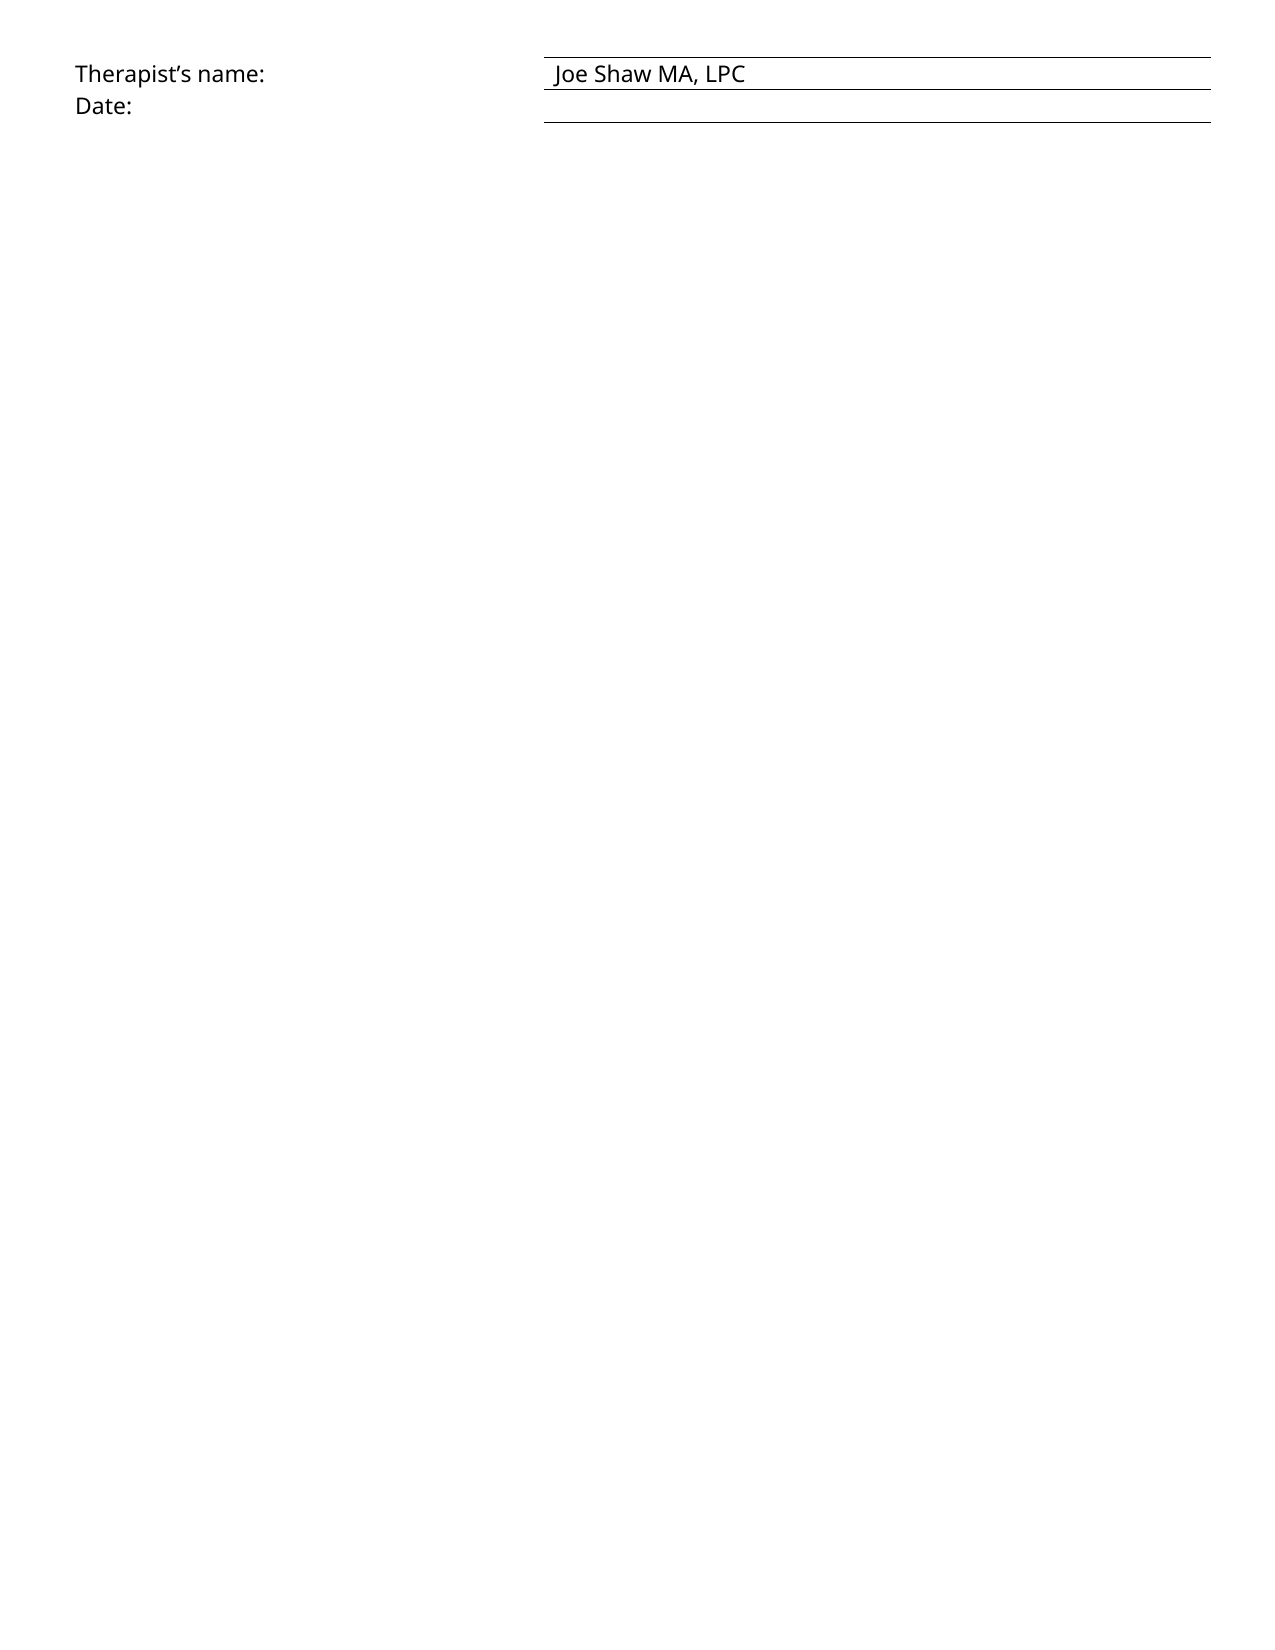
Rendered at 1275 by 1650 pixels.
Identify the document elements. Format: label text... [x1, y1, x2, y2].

table_cell Date: [64, 89, 544, 122]
table_cell Joe Shaw MA, LPC [544, 58, 1211, 89]
table_cell [544, 90, 1211, 122]
table_cell Therapist’s name: [64, 57, 544, 89]
